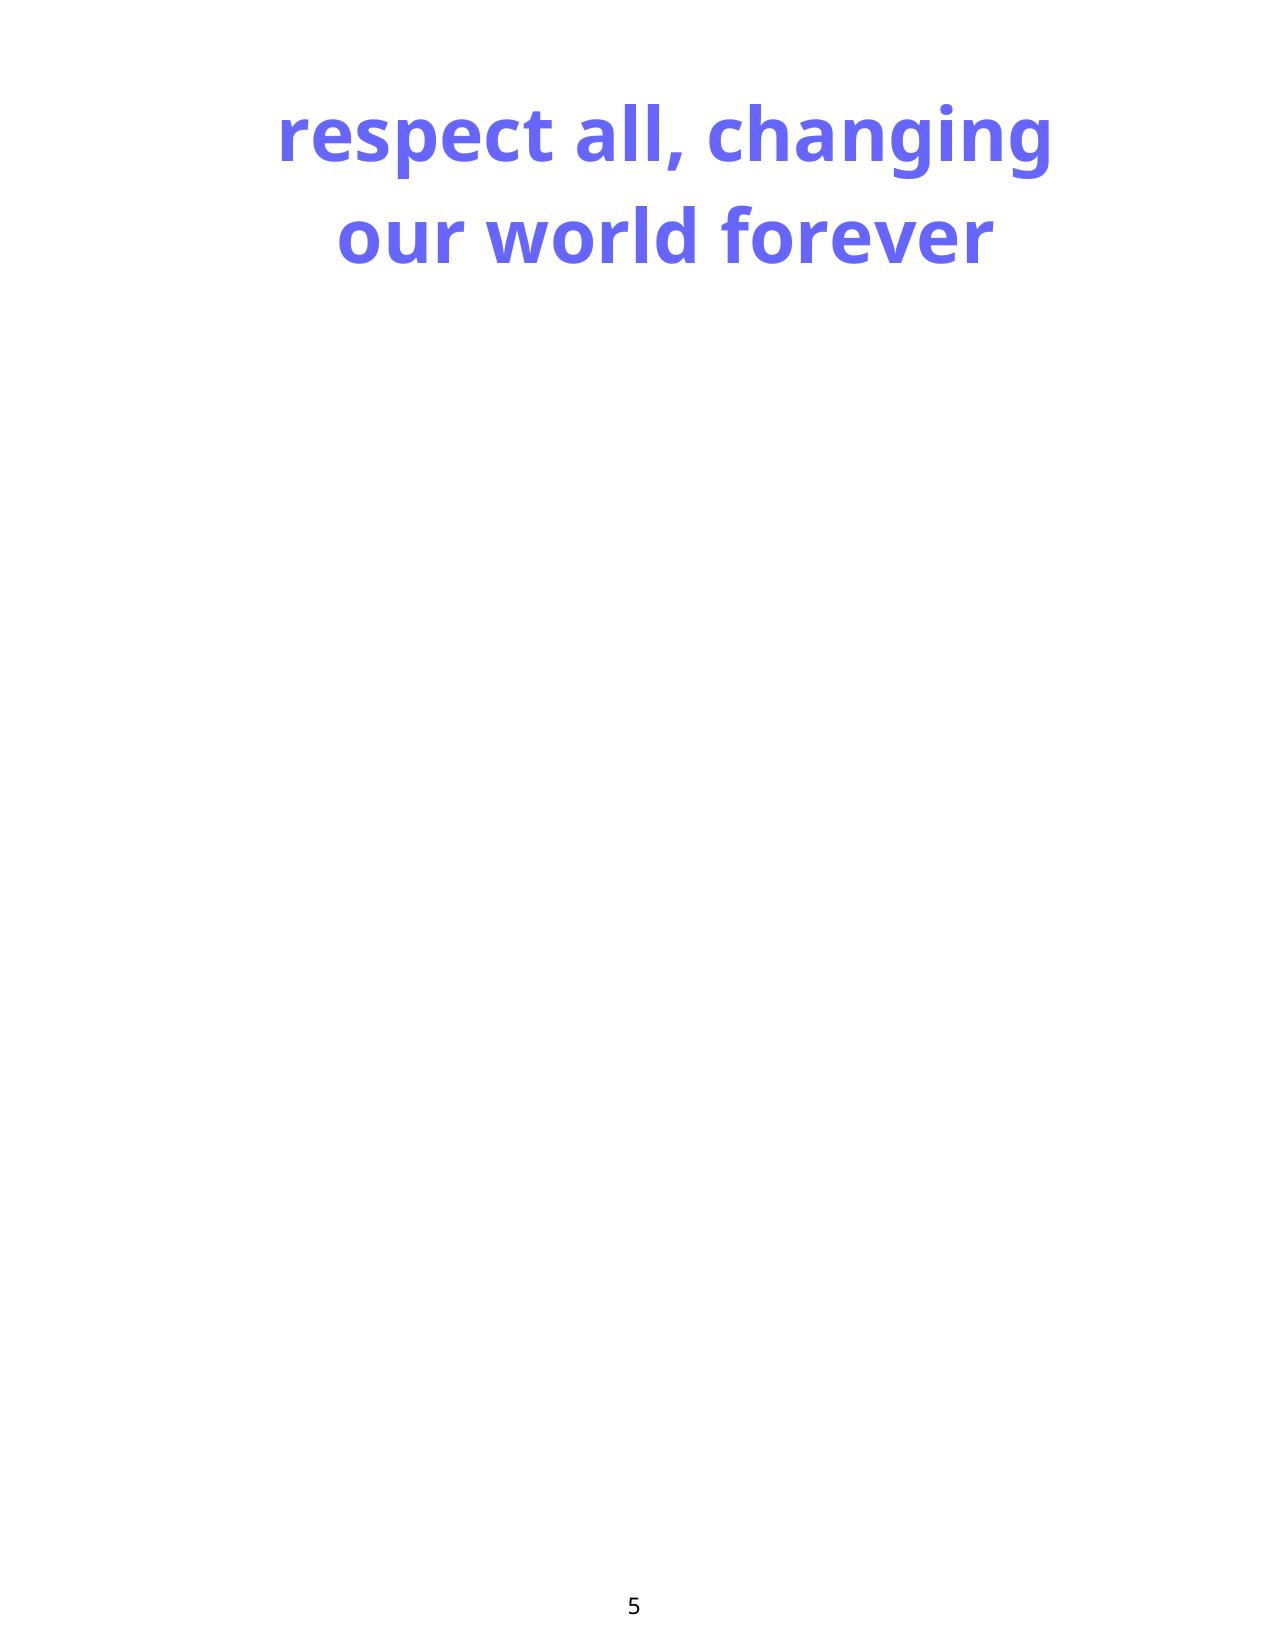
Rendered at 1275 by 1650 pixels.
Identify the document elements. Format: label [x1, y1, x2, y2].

text [265, 81, 1067, 286]
